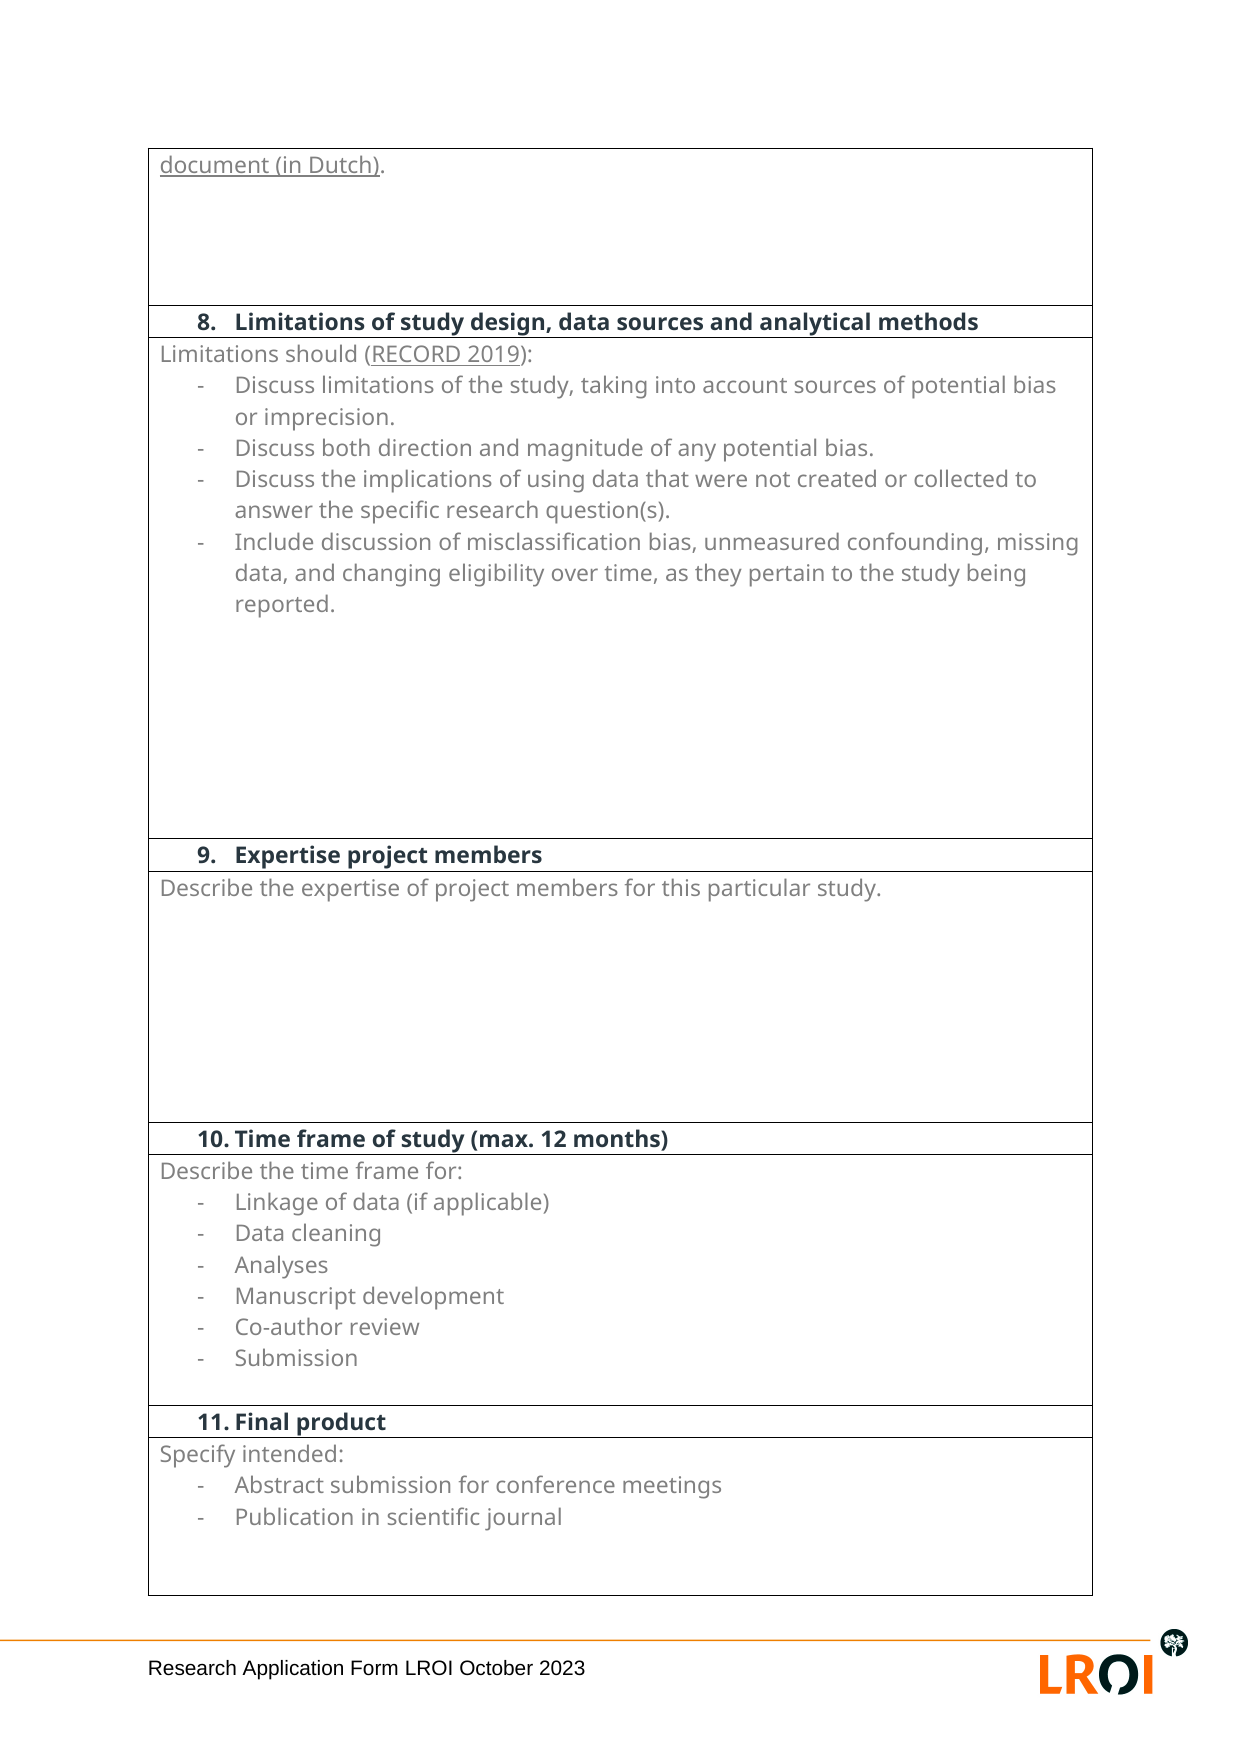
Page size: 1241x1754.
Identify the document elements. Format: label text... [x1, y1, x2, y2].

table_cell Expertise project members [149, 839, 1092, 871]
table_cell Time frame of study (max. 12 months) [149, 1123, 1092, 1154]
table_cell Limitations should (RECORD 2019): Discuss limitations of the study, taking into account sources of potential bias or imprecision. Discuss both direction and magnitude of any potential bias. Discuss the implications of using data that were not created or collected to answer the specific research question(s). Include discussion of misclassification bias, unmeasured confounding, missing data, and changing eligibility over time, as they pertain to the study being reported. [149, 338, 1092, 838]
table_cell Describe the time frame for: Linkage of data (if applicable) Data cleaning Analyses Manuscript development Co-author review Submission [149, 1155, 1092, 1405]
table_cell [149, 149, 1092, 305]
table_cell Final product [149, 1406, 1092, 1437]
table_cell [149, 1438, 1092, 1594]
table_cell Describe the expertise of project members for this particular study. [149, 872, 1092, 1122]
picture [1026, 1617, 1203, 1706]
table_cell Limitations of study design, data sources and analytical methods [149, 306, 1092, 337]
